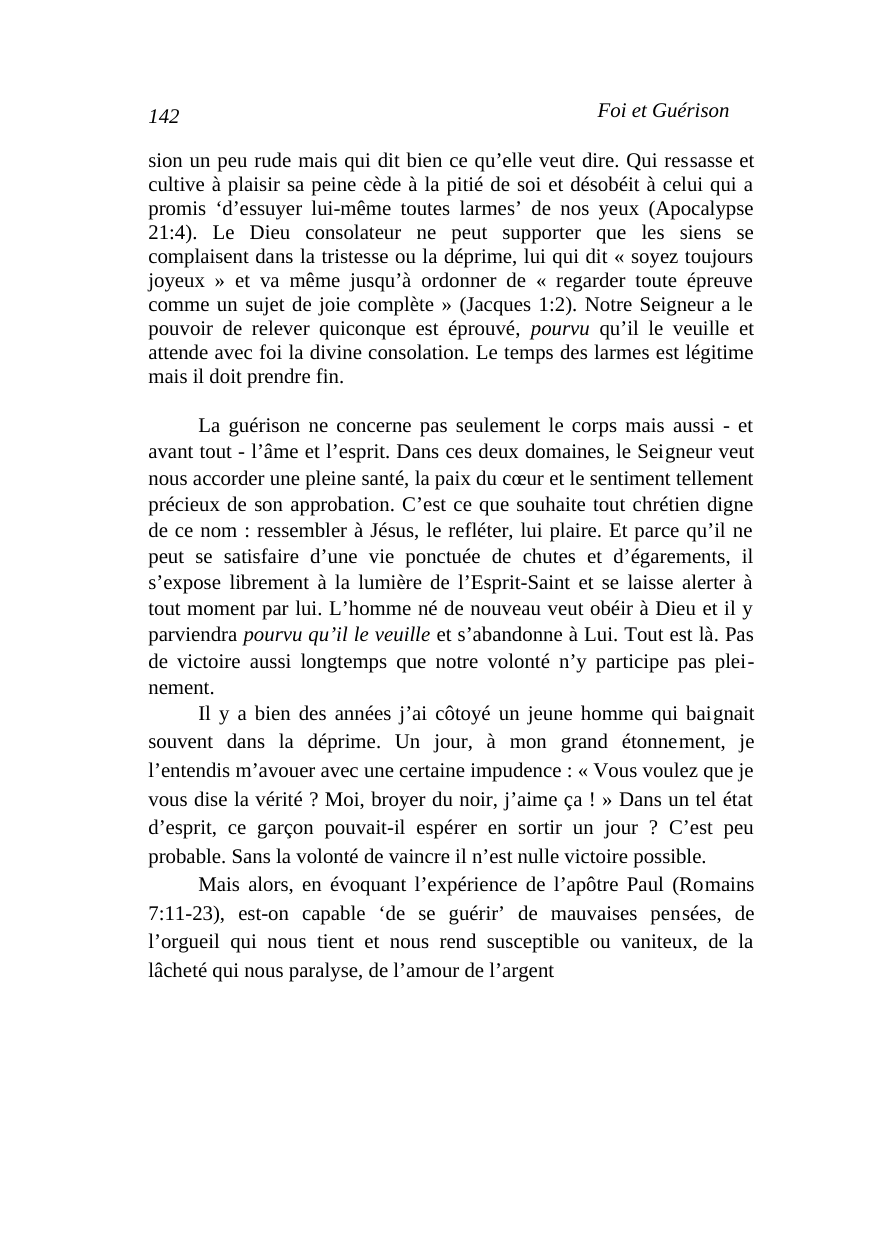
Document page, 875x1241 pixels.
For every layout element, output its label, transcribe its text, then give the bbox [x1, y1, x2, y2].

text La guérison ne concerne pas seulement le corps mais aussi - et avant tout - l’âme et l’esprit. Dans ces deux domaines, le Seigneur veut nous accorder une pleine santé, la paix du cœur et le sentiment tellement précieux de son approbation. C’est ce que souhaite tout chrétien digne de ce nom : ressembler à Jésus, le refléter, lui plaire. Et parce qu’il ne peut se satisfaire d’une vie ponctuée de chutes et d’égarements, il s’expose librement à la lumière de l’Esprit-Saint et se laisse alerter à tout moment par lui. L’homme né de nouveau veut obéir à Dieu et il y parviendra pourvu qu’il le veuille et s’abandonne à Lui. Tout est là. Pas de victoire aussi longtemps que notre volonté n’y participe pas pleinement. [148, 413, 754, 699]
text 142 [148, 104, 181, 128]
text Mais alors, en évoquant l’expérience de l’apôtre Paul (Romains 7:11-23), est-on capable ‘de se guérir’ de mauvaises pensées, de l’orgueil qui nous tient et nous rend susceptible ou vaniteux, de la lâcheté qui nous paralyse, de l’amour de l’argent [148, 872, 754, 982]
text sion un peu rude mais qui dit bien ce qu’elle veut dire. Qui ressasse et cultive à plaisir sa peine cède à la pitié de soi et désobéit à celui qui a promis ‘d’essuyer lui-même toutes larmes’ de nos yeux (Apocalypse 21:4). Le Dieu consolateur ne peut supporter que les siens se complaisent dans la tristesse ou la déprime, lui qui dit « soyez toujours joyeux » et va même jusqu’à ordonner de « regarder toute épreuve comme un sujet de joie complète » (Jacques 1:2). Notre Seigneur a le pouvoir de relever quiconque est éprouvé, pourvu qu’il le veuille et attende avec foi la divine consolation. Le temps des larmes est légitime mais il doit prendre fin. [148, 148, 754, 388]
text Il y a bien des années j’ai côtoyé un jeune homme qui baignait souvent dans la déprime. Un jour, à mon grand étonnement, je l’entendis m’avouer avec une certaine impudence : « Vous voulez que je vous dise la vérité ? Moi, broyer du noir, j’aime ça ! » Dans un tel état d’esprit, ce garçon pouvait-il espérer en sortir un jour ? C’est peu probable. Sans la volonté de vaincre il n’est nulle victoire possible. [148, 701, 754, 868]
text Foi et Guérison [597, 98, 732, 122]
